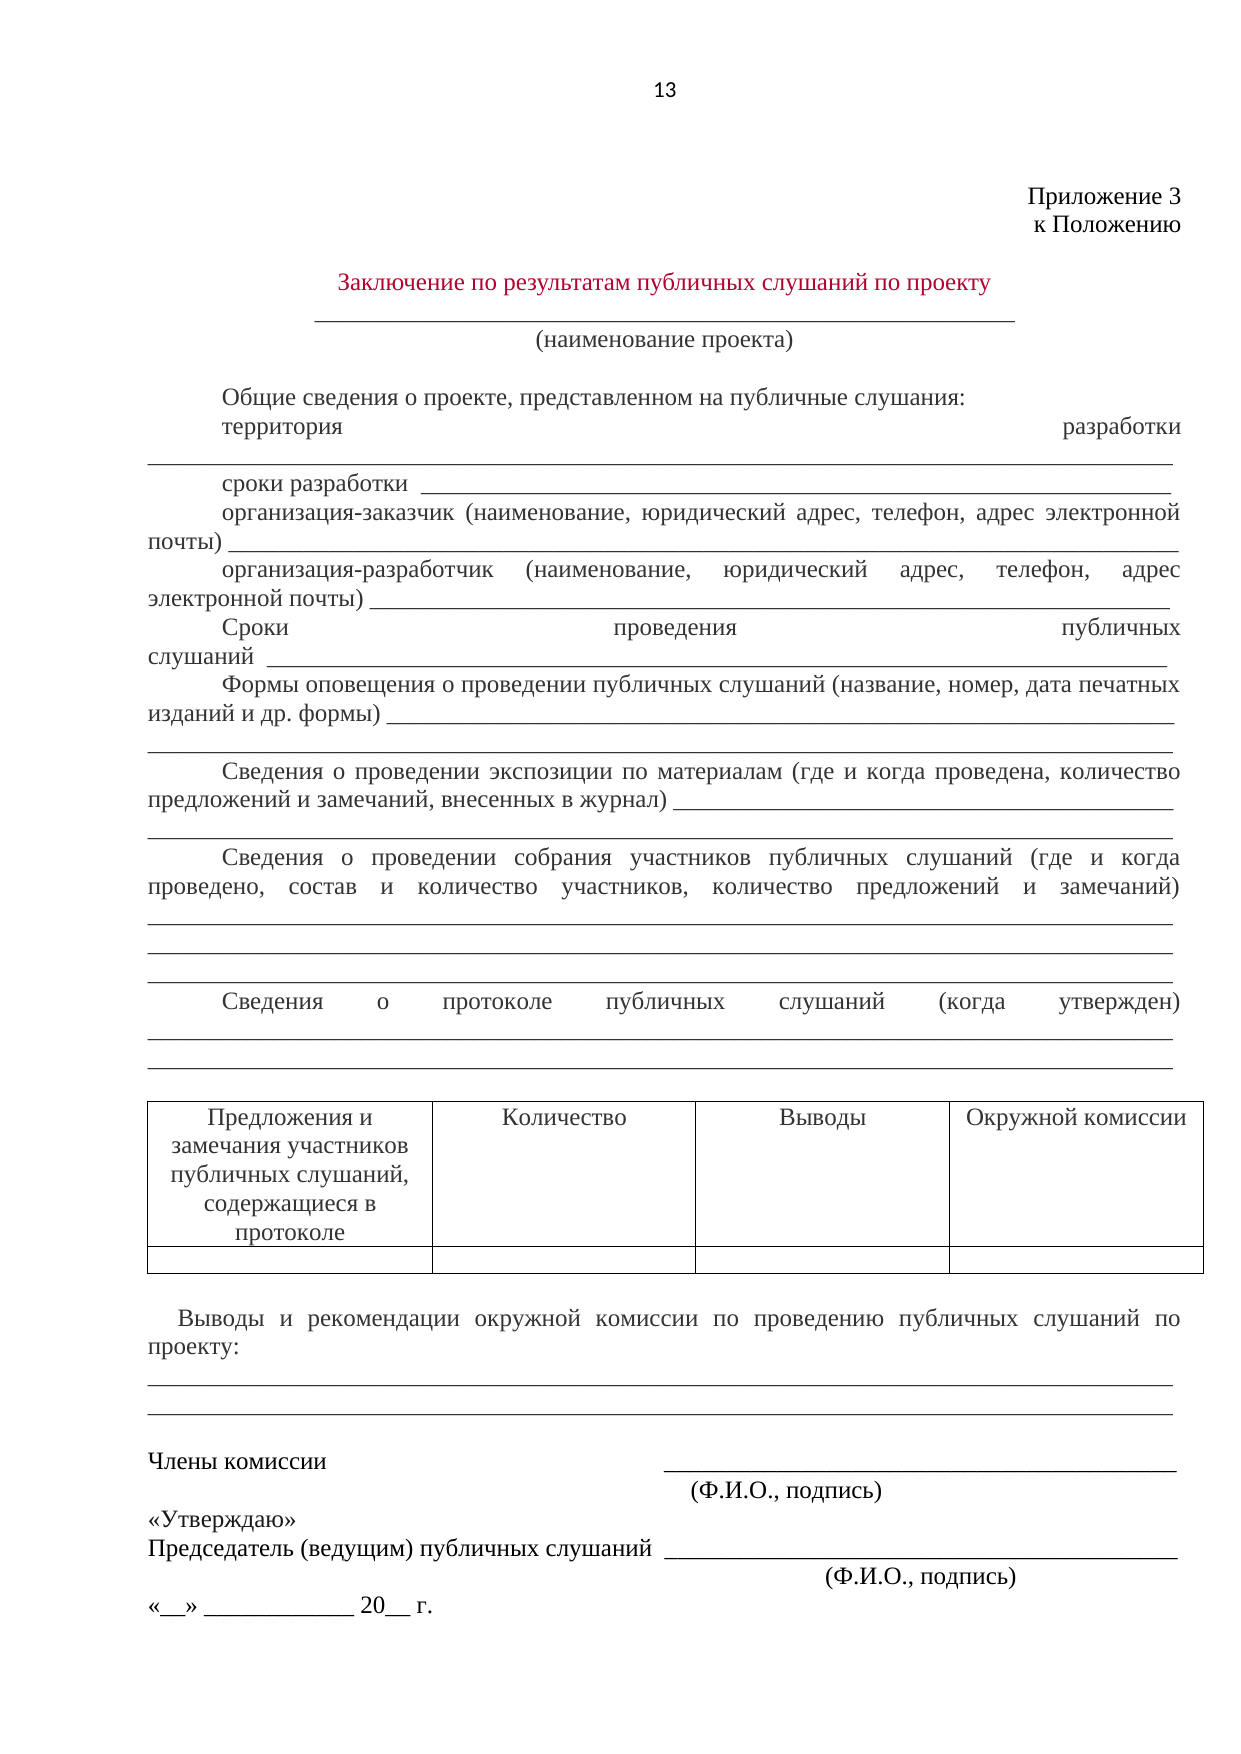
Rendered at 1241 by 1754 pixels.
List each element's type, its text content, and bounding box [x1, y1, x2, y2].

table_header Количество [433, 1102, 695, 1246]
table_cell [148, 1247, 432, 1273]
text Сроки проведения публичных слушаний ________________________________________________________________________ [148, 612, 1181, 669]
text Заключение по результатам публичных слушаний по проекту [148, 267, 1181, 296]
text Приложение 3 [148, 181, 1181, 209]
text Общие сведения о проекте, представленном на публичные слушания: [148, 382, 1181, 411]
text __________________________________________________________________________________ [148, 957, 1181, 986]
text Формы оповещения о проведении публичных слушаний (название, номер, дата печатных изданий и др. формы) _______________________________________________________________ [148, 669, 1181, 727]
text «Утверждаю» [148, 1504, 1181, 1533]
text территория разработки __________________________________________________________________________________ [148, 411, 1181, 468]
text организация-разработчик (наименование, юридический адрес, телефон, адрес электронной почты) ________________________________________________________________ [148, 554, 1181, 612]
text Члены комиссии _________________________________________ [148, 1446, 1181, 1475]
text Председатель (ведущим) публичных слушаний _________________________________________ [148, 1533, 1181, 1561]
text организация-заказчик (наименование, юридический адрес, телефон, адрес электронной почты) ____________________________________________________________________________ [148, 497, 1181, 554]
text к Положению [148, 209, 1181, 238]
text __________________________________________________________________________________ [148, 727, 1181, 756]
text __________________________________________________________________________________ [148, 1043, 1181, 1072]
text «__» ____________ 20__ г. [148, 1590, 1181, 1619]
table_cell [433, 1247, 695, 1273]
text __________________________________________________________________________________ [148, 1389, 1181, 1418]
text (Ф.И.О., подпись) [148, 1475, 1181, 1504]
text Сведения о проведении экспозиции по материалам (где и когда проведена, количество предложений и замечаний, внесенных в журнал) ________________________________________ [148, 756, 1181, 813]
table_header Окружной комиссии [950, 1102, 1203, 1246]
text (наименование проекта) [148, 324, 1181, 353]
table_header Выводы [696, 1102, 949, 1246]
text Сведения о протоколе публичных слушаний (когда утвержден) __________________________________________________________________________________ [148, 986, 1181, 1043]
text __________________________________________________________________________________ [148, 928, 1181, 957]
text Выводы и рекомендации окружной комиссии по проведению публичных слушаний по проекту: __________________________________________________________________________________ [148, 1303, 1181, 1389]
table_header Предложения и замечания участников публичных слушаний, содержащиеся в протоколе [148, 1102, 432, 1246]
table_cell [950, 1247, 1203, 1273]
text __________________________________________________________________________________ [148, 813, 1181, 842]
text Сведения о проведении собрания участников публичных слушаний (где и когда проведено, состав и количество участников, количество предложений и замечаний) __________________________________________________________________________________ [148, 842, 1181, 928]
table_cell [696, 1247, 949, 1273]
text (Ф.И.О., подпись) [148, 1561, 1181, 1590]
text сроки разработки ____________________________________________________________ [148, 468, 1181, 497]
text ________________________________________________________ [148, 296, 1181, 324]
